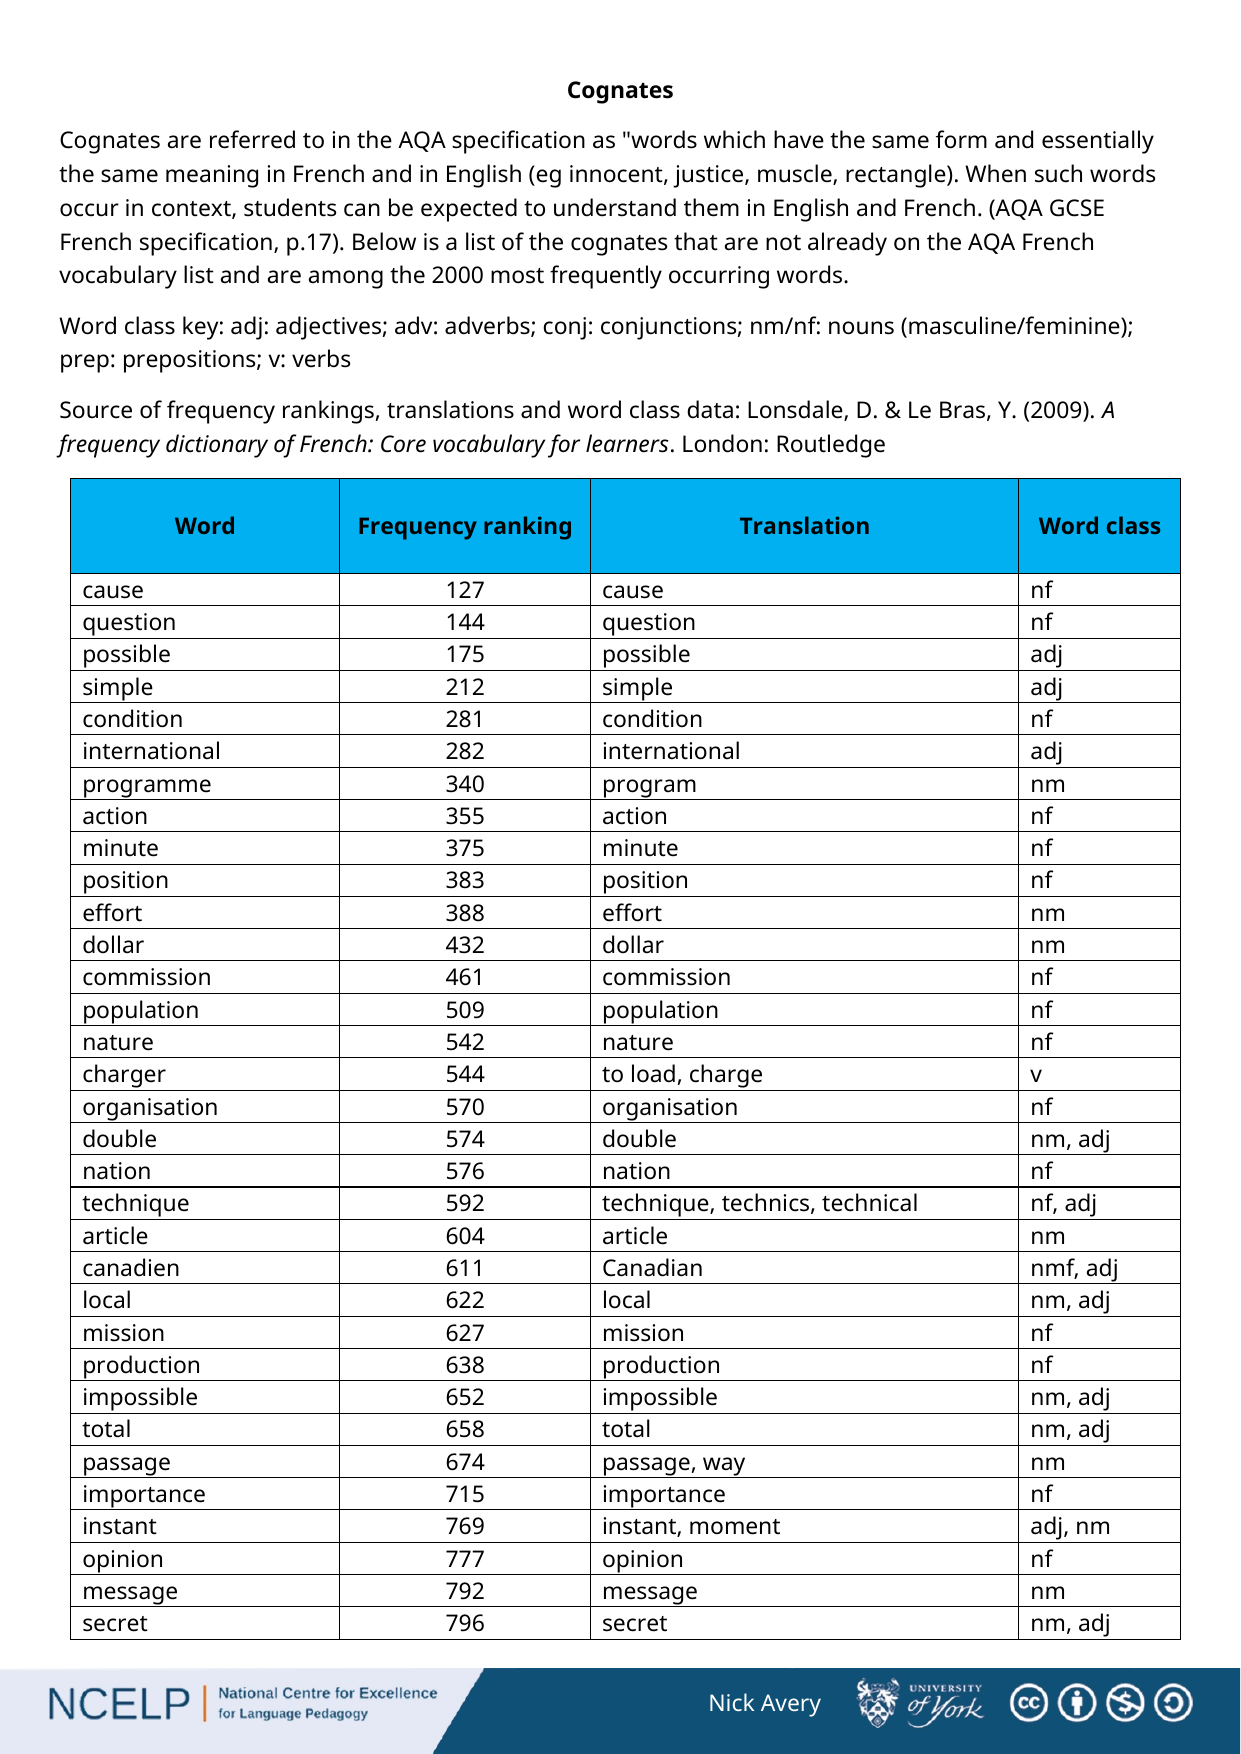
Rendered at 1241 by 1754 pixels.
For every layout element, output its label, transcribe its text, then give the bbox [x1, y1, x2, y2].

table_cell 792 [340, 1575, 590, 1606]
table_cell organisation [591, 1091, 1018, 1122]
table_cell possible [591, 639, 1018, 670]
table_header Word class [1019, 479, 1180, 573]
table_cell 461 [340, 961, 590, 993]
table_cell nf [1019, 961, 1180, 993]
table_cell 282 [340, 735, 590, 767]
text Source of frequency rankings, translations and word class data: Lonsdale, D. & Le Bras, Y. (2009). A frequency dictionary of French: Core vocabulary for learners. London: Routledge [59, 394, 1181, 459]
table_cell secret [71, 1607, 339, 1638]
table_cell action [71, 800, 339, 831]
table_cell 638 [340, 1349, 590, 1380]
table_cell program [591, 768, 1018, 799]
table_cell local [591, 1284, 1018, 1316]
table_cell passage [71, 1446, 339, 1477]
table_cell 611 [340, 1252, 590, 1283]
table_cell v [1019, 1058, 1180, 1089]
table_cell nm, adj [1019, 1381, 1180, 1412]
table_cell 127 [340, 574, 590, 605]
table_cell 383 [340, 865, 590, 896]
table_cell double [71, 1123, 339, 1154]
table_cell nf [1019, 1155, 1180, 1186]
table_header Frequency ranking [340, 479, 590, 573]
table_cell 375 [340, 832, 590, 863]
text Cognates [59, 74, 1181, 105]
table_cell article [71, 1220, 339, 1251]
table_cell 574 [340, 1123, 590, 1154]
table_cell simple [71, 671, 339, 702]
table_cell message [591, 1575, 1018, 1606]
table_cell nf [1019, 1349, 1180, 1380]
table_cell technique, technics, technical [591, 1188, 1018, 1219]
table_cell nf [1019, 703, 1180, 734]
table_cell 652 [340, 1381, 590, 1412]
table_cell condition [71, 703, 339, 734]
table_cell total [591, 1414, 1018, 1445]
table_cell 622 [340, 1284, 590, 1316]
table_cell Canadian [591, 1252, 1018, 1283]
table_cell adj [1019, 735, 1180, 767]
table_cell dollar [71, 929, 339, 960]
table_cell nf [1019, 865, 1180, 896]
table_cell nm [1019, 897, 1180, 928]
table_cell 175 [340, 639, 590, 670]
table_cell nation [71, 1155, 339, 1186]
table_cell effort [591, 897, 1018, 928]
table_cell importance [71, 1478, 339, 1509]
table_cell commission [591, 961, 1018, 993]
table_cell secret [591, 1607, 1018, 1638]
table_cell position [71, 865, 339, 896]
table_cell 355 [340, 800, 590, 831]
table_header Translation [591, 479, 1018, 573]
table_cell adj [1019, 639, 1180, 670]
table_cell 432 [340, 929, 590, 960]
table_cell 604 [340, 1220, 590, 1251]
table_cell 144 [340, 606, 590, 637]
table_cell nf [1019, 606, 1180, 637]
table_cell action [591, 800, 1018, 831]
table_cell nmf, adj [1019, 1252, 1180, 1283]
table_cell programme [71, 768, 339, 799]
table_cell technique [71, 1188, 339, 1219]
table_cell nf [1019, 1091, 1180, 1122]
table_cell minute [591, 832, 1018, 863]
table_cell cause [591, 574, 1018, 605]
table_cell production [71, 1349, 339, 1380]
table_cell opinion [591, 1543, 1018, 1574]
table_cell population [591, 994, 1018, 1025]
table_cell 592 [340, 1188, 590, 1219]
table_cell nf [1019, 574, 1180, 605]
table_cell total [71, 1414, 339, 1445]
table_cell 544 [340, 1058, 590, 1089]
table_cell to load, charge [591, 1058, 1018, 1089]
table_cell 627 [340, 1317, 590, 1348]
table_cell production [591, 1349, 1018, 1380]
table_cell question [591, 606, 1018, 637]
table_cell importance [591, 1478, 1018, 1509]
table_cell impossible [71, 1381, 339, 1412]
table_cell 281 [340, 703, 590, 734]
table_cell nature [71, 1026, 339, 1057]
table_cell nf [1019, 800, 1180, 831]
table_cell 769 [340, 1510, 590, 1542]
table_cell simple [591, 671, 1018, 702]
table_cell instant, moment [591, 1510, 1018, 1542]
table_cell nm [1019, 1446, 1180, 1477]
table_cell 658 [340, 1414, 590, 1445]
table_cell nf, adj [1019, 1188, 1180, 1219]
table_cell nm [1019, 1220, 1180, 1251]
table_cell position [591, 865, 1018, 896]
table_cell 674 [340, 1446, 590, 1477]
table_cell 212 [340, 671, 590, 702]
table_cell nm [1019, 768, 1180, 799]
table_cell passage, way [591, 1446, 1018, 1477]
table_cell instant [71, 1510, 339, 1542]
table_cell dollar [591, 929, 1018, 960]
table_cell population [71, 994, 339, 1025]
table_cell adj [1019, 671, 1180, 702]
table_cell nf [1019, 1543, 1180, 1574]
table_cell nf [1019, 994, 1180, 1025]
table_cell nm, adj [1019, 1414, 1180, 1445]
text Word class key: adj: adjectives; adv: adverbs; conj: conjunctions; nm/nf: nouns (masculine/feminine); prep: prepositions; v: verbs [59, 310, 1181, 375]
table_cell impossible [591, 1381, 1018, 1412]
table_cell nm, adj [1019, 1284, 1180, 1316]
table_cell 340 [340, 768, 590, 799]
table_cell 715 [340, 1478, 590, 1509]
table_cell nf [1019, 832, 1180, 863]
table_cell local [71, 1284, 339, 1316]
table_cell mission [591, 1317, 1018, 1348]
table_cell nm [1019, 929, 1180, 960]
table_cell charger [71, 1058, 339, 1089]
table_cell international [71, 735, 339, 767]
table_cell double [591, 1123, 1018, 1154]
table_cell nf [1019, 1317, 1180, 1348]
table_cell question [71, 606, 339, 637]
table_cell 509 [340, 994, 590, 1025]
table_cell 570 [340, 1091, 590, 1122]
table_cell adj, nm [1019, 1510, 1180, 1542]
table_cell article [591, 1220, 1018, 1251]
table_cell 777 [340, 1543, 590, 1574]
table_cell canadien [71, 1252, 339, 1283]
table_cell possible [71, 639, 339, 670]
table_cell nf [1019, 1026, 1180, 1057]
table_cell 388 [340, 897, 590, 928]
table_cell 796 [340, 1607, 590, 1638]
table_cell cause [71, 574, 339, 605]
table_cell 576 [340, 1155, 590, 1186]
picture [0, 1668, 1241, 1754]
table_cell organisation [71, 1091, 339, 1122]
table_cell international [591, 735, 1018, 767]
table_cell nf [1019, 1478, 1180, 1509]
table_cell condition [591, 703, 1018, 734]
text Cognates are referred to in the AQA specification as "words which have the same form and essentially the same meaning in French and in English (eg innocent, justice, muscle, rectangle). When such words occur in context, students can be expected to understand them in English and French. (AQA GCSE French specification, p.17). Below is a list of the cognates that are not already on the AQA French vocabulary list and are among the 2000 most frequently occurring words. [59, 124, 1181, 291]
table_header Word [71, 479, 339, 573]
table_cell minute [71, 832, 339, 863]
table_cell nm [1019, 1575, 1180, 1606]
table_cell commission [71, 961, 339, 993]
table_cell 542 [340, 1026, 590, 1057]
table_cell effort [71, 897, 339, 928]
table_cell mission [71, 1317, 339, 1348]
table_cell opinion [71, 1543, 339, 1574]
table_cell nation [591, 1155, 1018, 1186]
table_cell message [71, 1575, 339, 1606]
table_cell nm, adj [1019, 1123, 1180, 1154]
table_cell nm, adj [1019, 1607, 1180, 1638]
table_cell nature [591, 1026, 1018, 1057]
